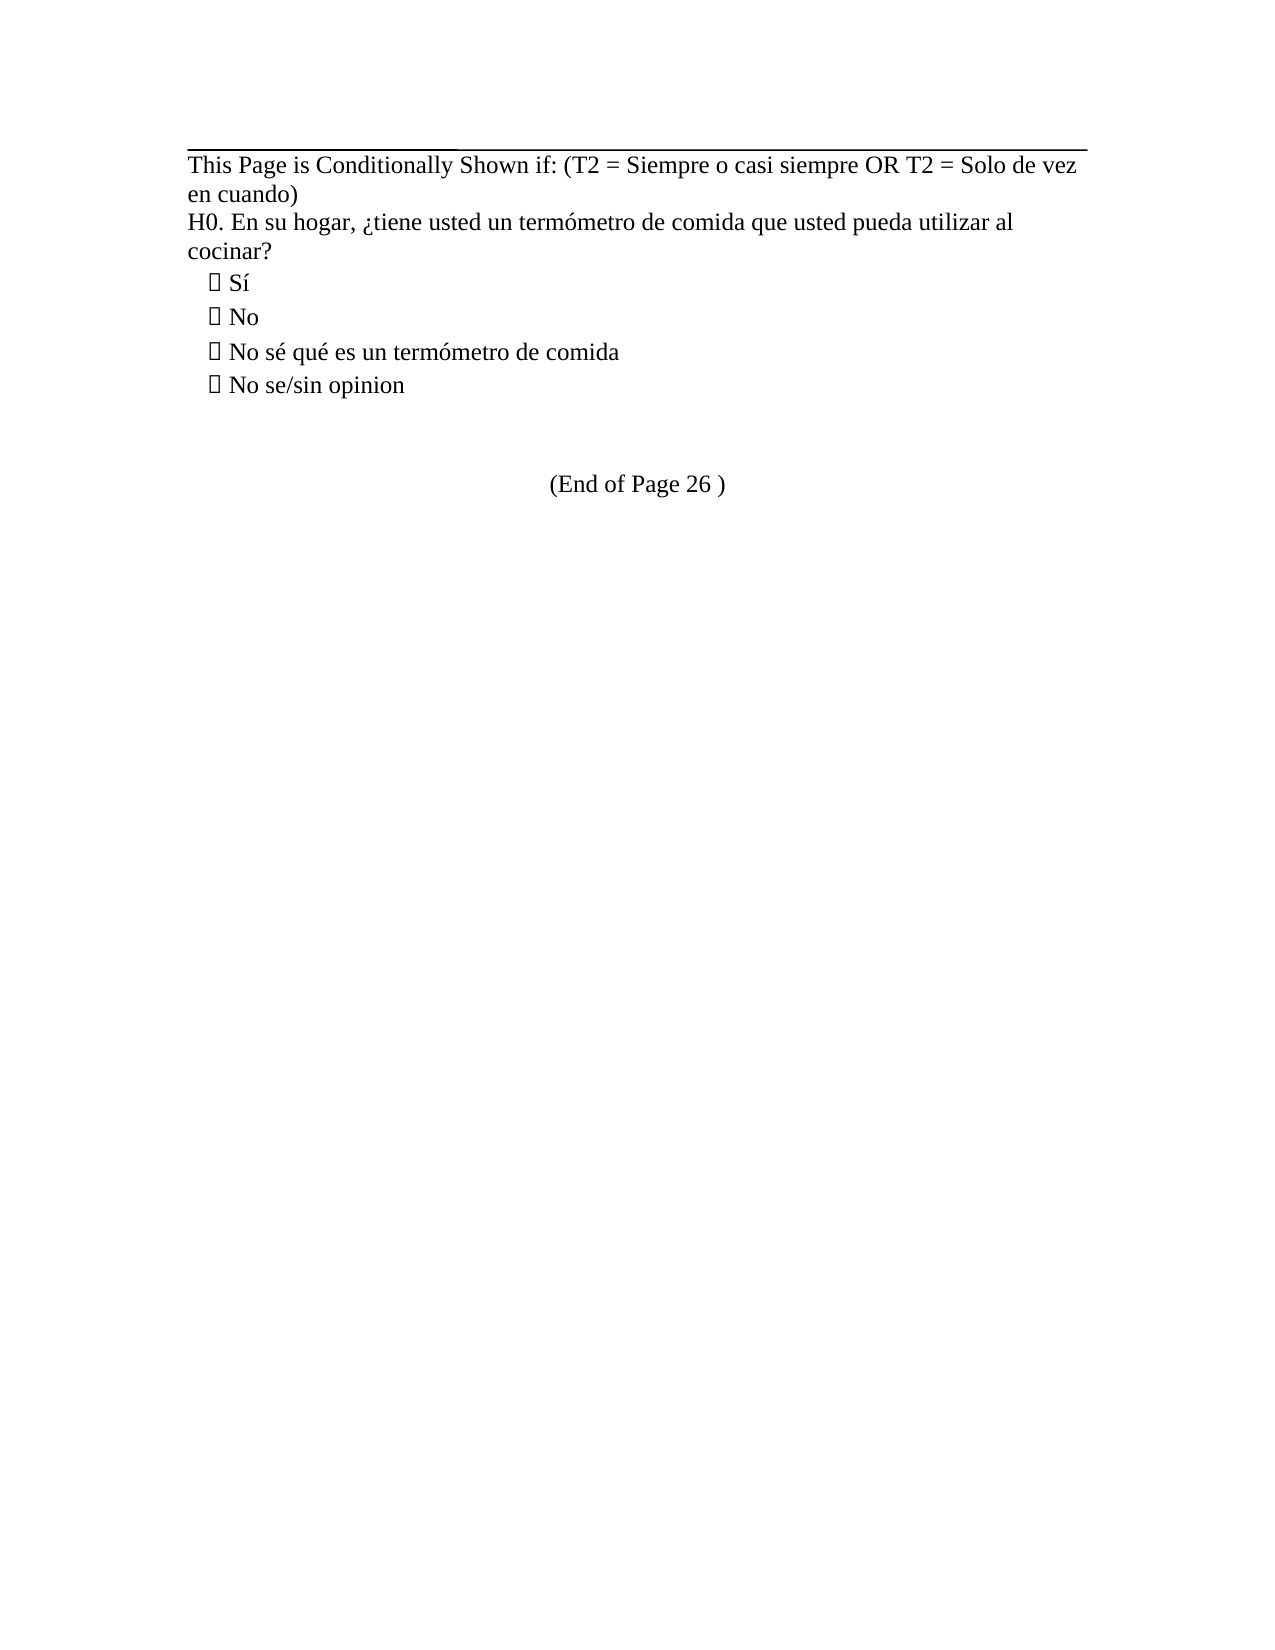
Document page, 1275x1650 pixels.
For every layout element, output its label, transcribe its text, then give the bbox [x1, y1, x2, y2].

text  Sí [187, 265, 1087, 299]
text  No [187, 299, 1087, 333]
text  No se/sin opinion [187, 367, 1087, 401]
text H0. En su hogar, ¿tiene usted un termómetro de comida que usted pueda utilizar al cocinar? [187, 207, 1087, 265]
text (End of Page 26 ) [187, 469, 1087, 527]
text This Page is Conditionally Shown if: (T2 = Siempre o casi siempre OR T2 = Solo de vez en cuando) [187, 151, 1087, 207]
text  No sé qué es un termómetro de comida [187, 333, 1087, 367]
